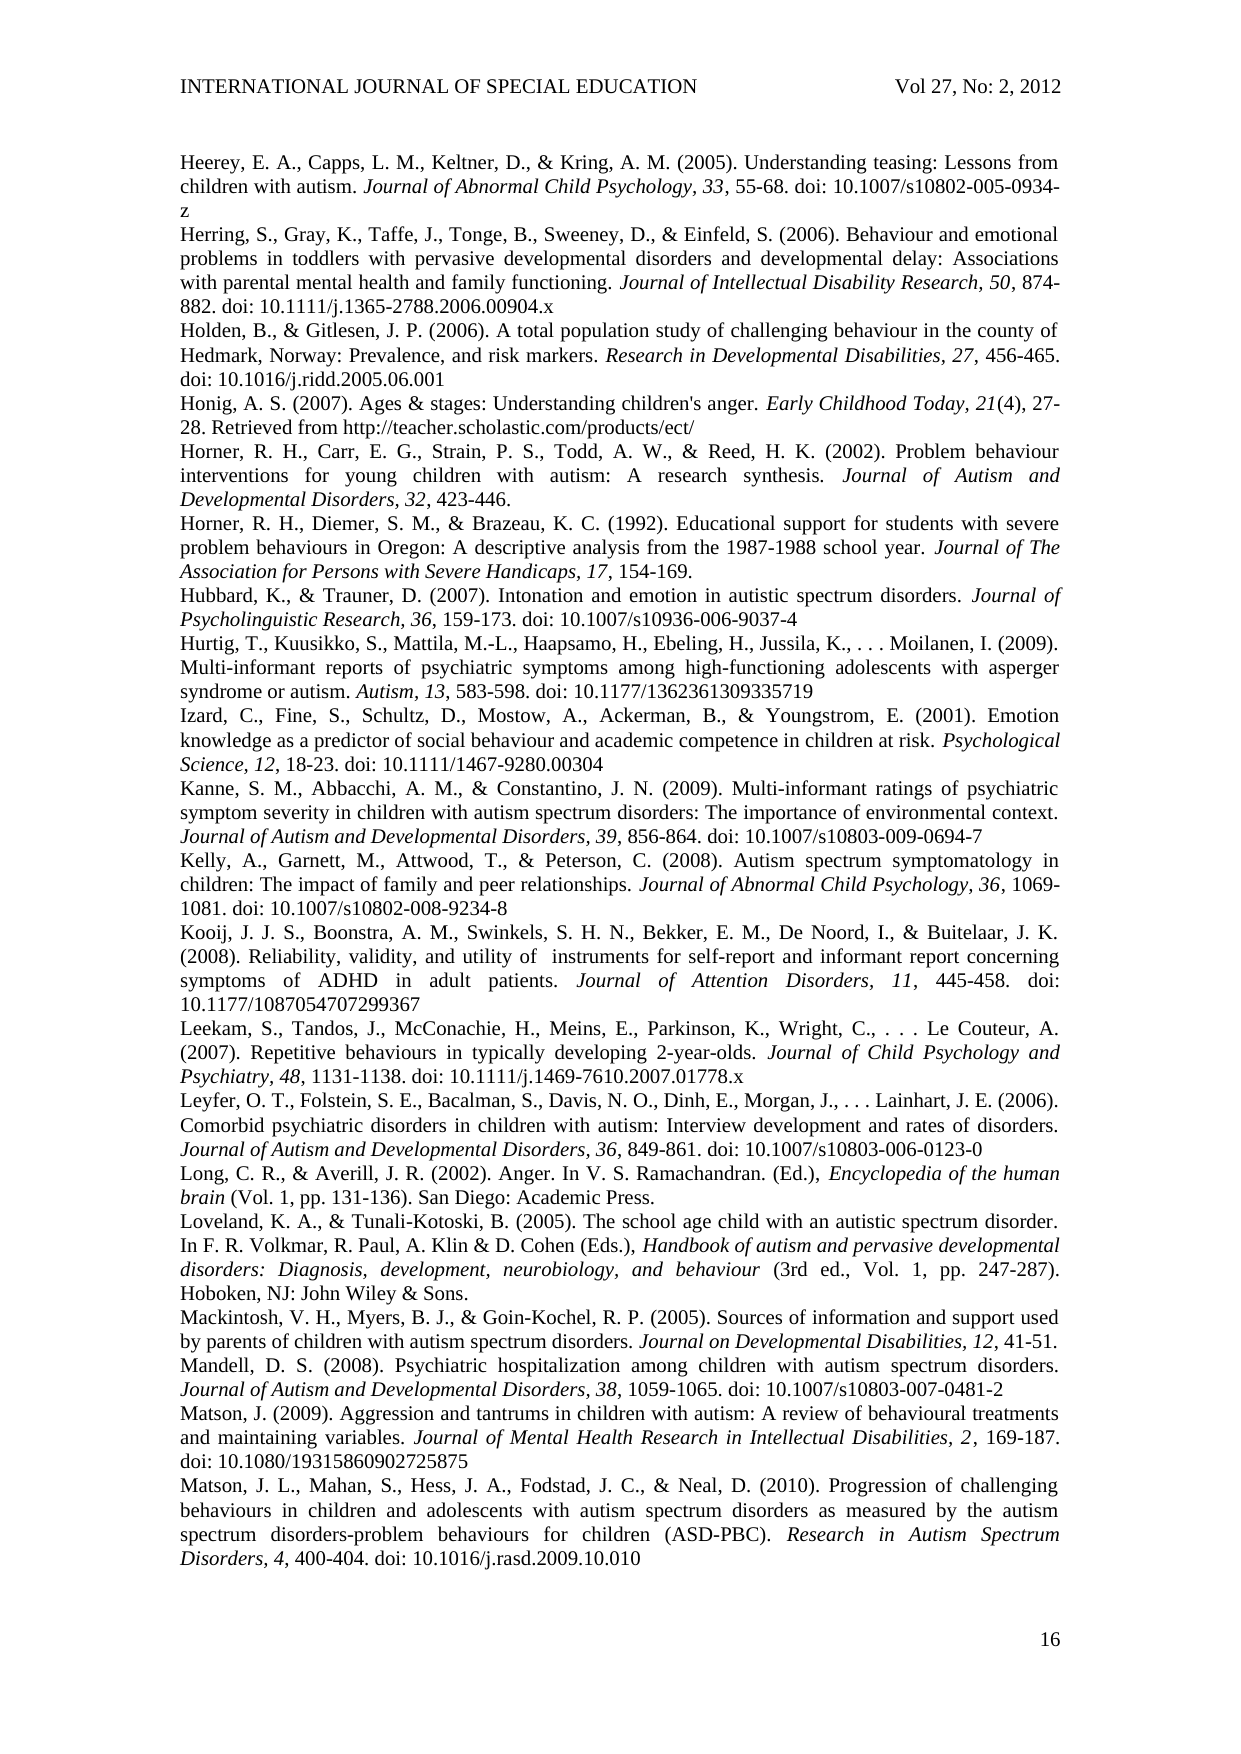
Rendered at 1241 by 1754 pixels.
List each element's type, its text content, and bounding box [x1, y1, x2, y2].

text Loveland, K. A., & Tunali-Kotoski, B. (2005). The school age child with an autistic spectrum disorder. In F. R. Volkmar, R. Paul, A. Klin & D. Cohen (Eds.), Handbook of autism and pervasive developmental disorders: Diagnosis, development, neurobiology, and behaviour (3rd ed., Vol. 1, pp. 247-287). Hoboken, NJ: John Wiley & Sons. [180, 1209, 1060, 1305]
text Matson, J. (2009). Aggression and tantrums in children with autism: A review of behavioural treatments and maintaining variables. Journal of Mental Health Research in Intellectual Disabilities, 2, 169-187. doi: 10.1080/19315860902725875 [180, 1401, 1060, 1473]
text Kelly, A., Garnett, M., Attwood, T., & Peterson, C. (2008). Autism spectrum symptomatology in children: The impact of family and peer relationships. Journal of Abnormal Child Psychology, 36, 1069-1081. doi: 10.1007/s10802-008-9234-8 [180, 848, 1060, 920]
text Horner, R. H., Diemer, S. M., & Brazeau, K. C. (1992). Educational support for students with severe problem behaviours in Oregon: A descriptive analysis from the 1987-1988 school year. Journal of The Association for Persons with Severe Handicaps, 17, 154-169. [180, 511, 1060, 583]
text Holden, B., & Gitlesen, J. P. (2006). A total population study of challenging behaviour in the county of Hedmark, Norway: Prevalence, and risk markers. Research in Developmental Disabilities, 27, 456-465. doi: 10.1016/j.ridd.2005.06.001 [180, 318, 1060, 391]
text Leyfer, O. T., Folstein, S. E., Bacalman, S., Davis, N. O., Dinh, E., Morgan, J., . . . Lainhart, J. E. (2006). Comorbid psychiatric disorders in children with autism: Interview development and rates of disorders. Journal of Autism and Developmental Disorders, 36, 849-861. doi: 10.1007/s10803-006-0123-0 [180, 1088, 1060, 1161]
text Matson, J. L., Mahan, S., Hess, J. A., Fodstad, J. C., & Neal, D. (2010). Progression of challenging behaviours in children and adolescents with autism spectrum disorders as measured by the autism spectrum disorders-problem behaviours for children (ASD-PBC). Research in Autism Spectrum Disorders, 4, 400-404. doi: 10.1016/j.rasd.2009.10.010 [180, 1473, 1060, 1570]
text Hurtig, T., Kuusikko, S., Mattila, M.-L., Haapsamo, H., Ebeling, H., Jussila, K., . . . Moilanen, I. (2009). Multi-informant reports of psychiatric symptoms among high-functioning adolescents with asperger syndrome or autism. Autism, 13, 583-598. doi: 10.1177/1362361309335719 [180, 631, 1060, 703]
text Kooij, J. J. S., Boonstra, A. M., Swinkels, S. H. N., Bekker, E. M., De Noord, I., & Buitelaar, J. K. (2008). Reliability, validity, and utility of instruments for self-report and informant report concerning symptoms of ADHD in adult patients. Journal of Attention Disorders, 11, 445-458. doi: 10.1177/1087054707299367 [180, 920, 1060, 1016]
text Izard, C., Fine, S., Schultz, D., Mostow, A., Ackerman, B., & Youngstrom, E. (2001). Emotion knowledge as a predictor of social behaviour and academic competence in children at risk. Psychological Science, 12, 18-23. doi: 10.1111/1467-9280.00304 [180, 703, 1060, 776]
text Herring, S., Gray, K., Taffe, J., Tonge, B., Sweeney, D., & Einfeld, S. (2006). Behaviour and emotional problems in toddlers with pervasive developmental disorders and developmental delay: Associations with parental mental health and family functioning. Journal of Intellectual Disability Research, 50, 874-882. doi: 10.1111/j.1365-2788.2006.00904.x [180, 222, 1060, 318]
text Long, C. R., & Averill, J. R. (2002). Anger. In V. S. Ramachandran. (Ed.), Encyclopedia of the human brain (Vol. 1, pp. 131-136). San Diego: Academic Press. [180, 1161, 1060, 1209]
text Kanne, S. M., Abbacchi, A. M., & Constantino, J. N. (2009). Multi-informant ratings of psychiatric symptom severity in children with autism spectrum disorders: The importance of environmental context. Journal of Autism and Developmental Disorders, 39, 856-864. doi: 10.1007/s10803-009-0694-7 [180, 776, 1060, 848]
text Heerey, E. A., Capps, L. M., Keltner, D., & Kring, A. M. (2005). Understanding teasing: Lessons from children with autism. Journal of Abnormal Child Psychology, 33, 55-68. doi: 10.1007/s10802-005-0934-z [180, 150, 1060, 222]
text Honig, A. S. (2007). Ages & stages: Understanding children's anger. Early Childhood Today, 21(4), 27-28. Retrieved from http://teacher.scholastic.com/products/ect/ [180, 391, 1060, 439]
text Horner, R. H., Carr, E. G., Strain, P. S., Todd, A. W., & Reed, H. K. (2002). Problem behaviour interventions for young children with autism: A research synthesis. Journal of Autism and Developmental Disorders, 32, 423-446. [180, 439, 1060, 511]
text Leekam, S., Tandos, J., McConachie, H., Meins, E., Parkinson, K., Wright, C., . . . Le Couteur, A. (2007). Repetitive behaviours in typically developing 2-year-olds. Journal of Child Psychology and Psychiatry, 48, 1131-1138. doi: 10.1111/j.1469-7610.2007.01778.x [180, 1016, 1060, 1088]
text Hubbard, K., & Trauner, D. (2007). Intonation and emotion in autistic spectrum disorders. Journal of Psycholinguistic Research, 36, 159-173. doi: 10.1007/s10936-006-9037-4 [180, 583, 1060, 631]
text Mandell, D. S. (2008). Psychiatric hospitalization among children with autism spectrum disorders. Journal of Autism and Developmental Disorders, 38, 1059-1065. doi: 10.1007/s10803-007-0481-2 [180, 1353, 1060, 1401]
text Mackintosh, V. H., Myers, B. J., & Goin-Kochel, R. P. (2005). Sources of information and support used by parents of children with autism spectrum disorders. Journal on Developmental Disabilities, 12, 41-51. [180, 1305, 1060, 1353]
